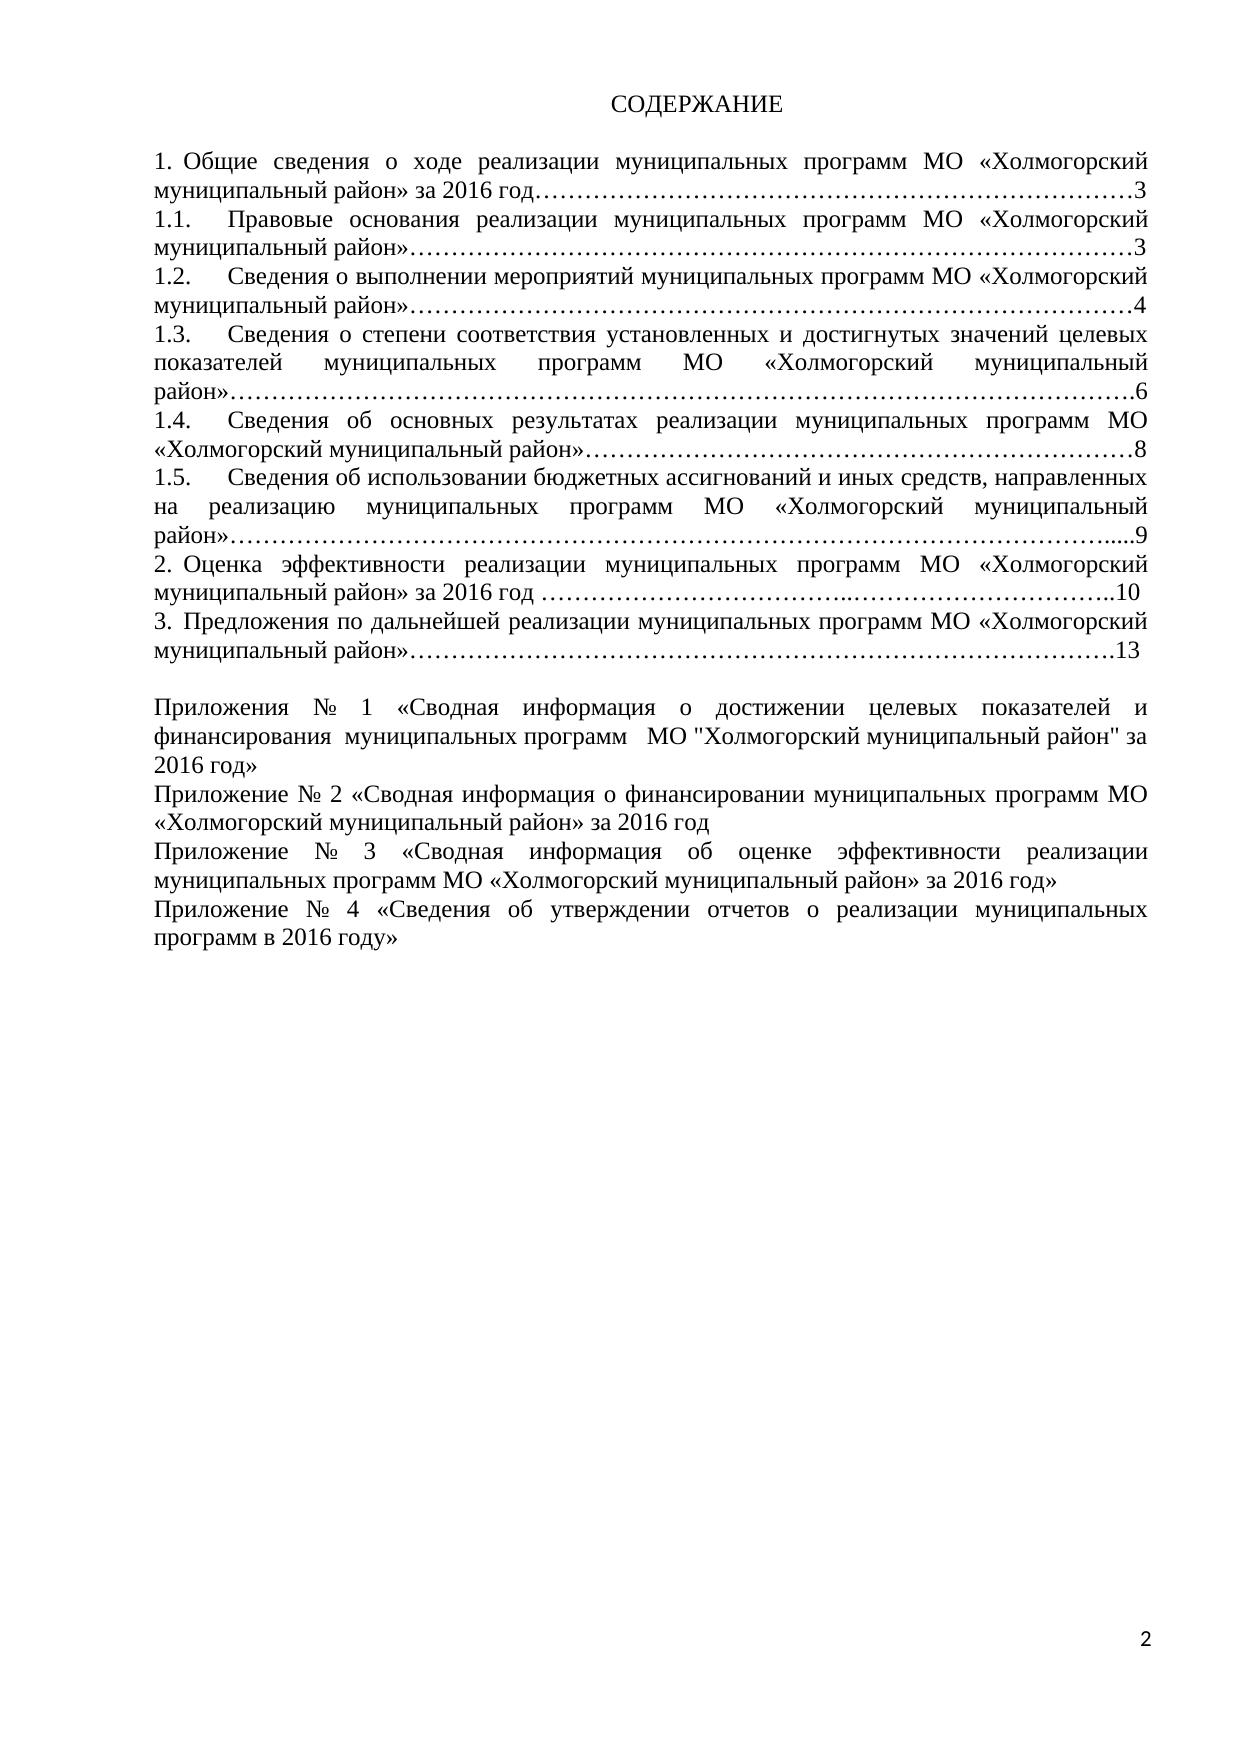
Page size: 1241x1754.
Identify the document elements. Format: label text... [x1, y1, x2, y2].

list Приложение № 4 «Сведения об утверждении отчетов о реализации муниципальных программ в 2016 году» [153, 894, 1149, 951]
list Сведения об основных результатах реализации муниципальных программ МО «Холмогорский муниципальный район»…………………………………………………………8 [153, 405, 1149, 462]
list Сведения о выполнении мероприятий муниципальных программ МО «Холмогорский муниципальный район»……………………………………………………………………………4 [153, 261, 1149, 319]
text СОДЕРЖАНИЕ [153, 89, 1152, 117]
list Предложения по дальнейшей реализации муниципальных программ МО «Холмогорский муниципальный район»………………………………………………………………………….13 [153, 606, 1149, 664]
list Сведения об использовании бюджетных ассигнований и иных средств, направленных на реализацию муниципальных программ МО «Холмогорский муниципальный район»…………………………………………………………………………………………….....9 [153, 462, 1149, 549]
list Приложение № 2 «Сводная информация о финансировании муниципальных программ МО «Холмогорский муниципальный район» за 2016 год [153, 779, 1149, 836]
list Приложения № 1 «Сводная информация о достижении целевых показателей и финансирования муниципальных программ МО "Холмогорский муниципальный район" за 2016 год» [153, 692, 1149, 779]
list Приложение № 3 «Сводная информация об оценке эффективности реализации муниципальных программ МО «Холмогорский муниципальный район» за 2016 год» [153, 836, 1149, 894]
list Правовые основания реализации муниципальных программ МО «Холмогорский муниципальный район»……………………………………………………………………………3 [153, 204, 1149, 261]
list Общие сведения о ходе реализации муниципальных программ МО «Холмогорский муниципальный район» за 2016 год………………………………………………………………3 [153, 146, 1149, 204]
list Оценка эффективности реализации муниципальных программ МО «Холмогорский муниципальный район» за 2016 год ………………………………..…………………………..10 [153, 549, 1149, 606]
list Сведения о степени соответствия установленных и достигнутых значений целевых показателей муниципальных программ МО «Холмогорский муниципальный район»……………………………………………………………………………………………….6 [153, 319, 1149, 405]
